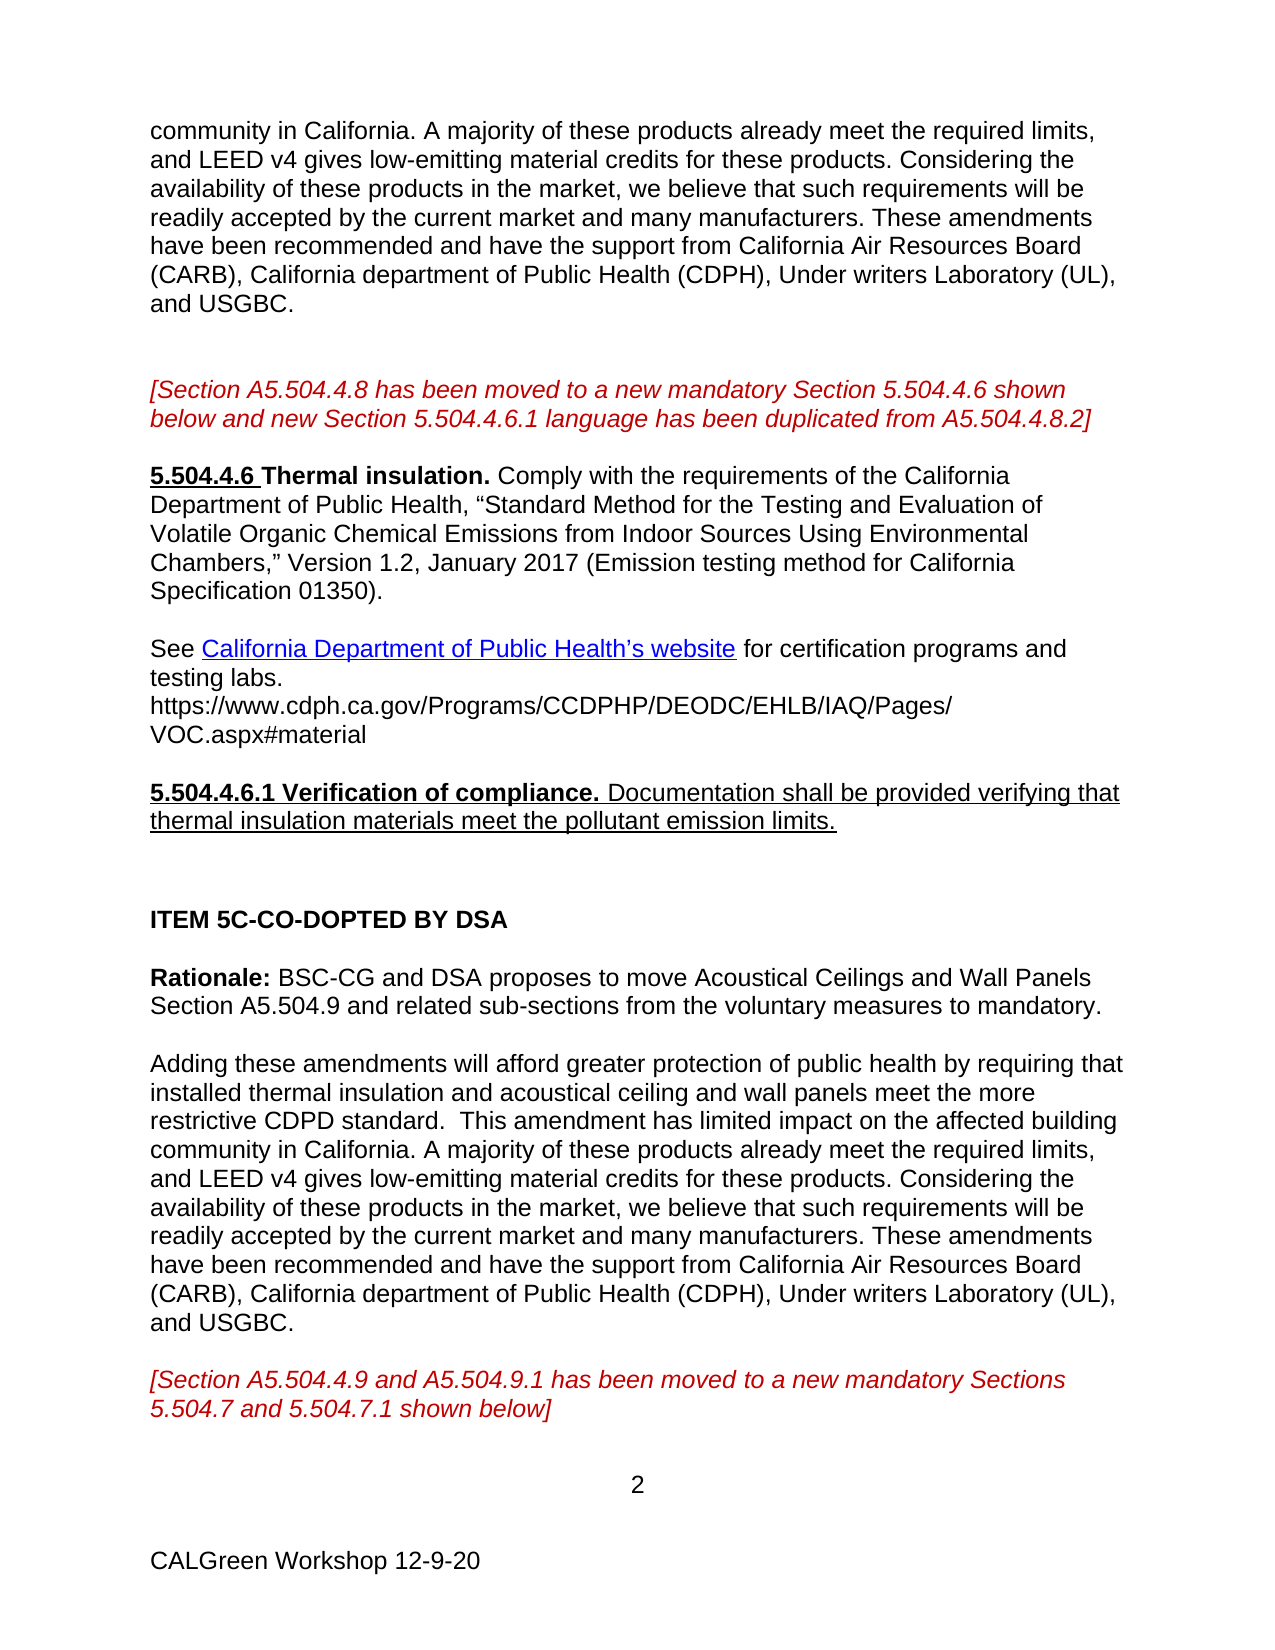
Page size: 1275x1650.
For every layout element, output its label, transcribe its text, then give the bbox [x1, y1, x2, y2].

subtitle ITEM 5C-CO-DOPTED BY DSA [150, 905, 1125, 934]
text 5.504.4.6.1 Verification of compliance. Documentation shall be provided verifying that thermal insulation materials meet the pollutant emission limits. [150, 777, 1125, 835]
text 5.504.4.6 Thermal insulation. Comply with the requirements of the California Department of Public Health, “Standard Method for the Testing and Evaluation of Volatile Organic Chemical Emissions from Indoor Sources Using Environmental Chambers,” Version 1.2, January 2017 (Emission testing method for California Specification 01350). [150, 461, 1125, 605]
text [Section A5.504.4.8 has been moved to a new mandatory Section 5.504.4.6 shown below and new Section 5.504.4.6.1 language has been duplicated from A5.504.4.8.2] [150, 375, 1125, 432]
text See California Department of Public Health’s website for certification programs and testing labs. [150, 634, 1125, 691]
text https://www.cdph.ca.gov/Programs/CCDPHP/DEODC/EHLB/IAQ/Pages/VOC.aspx#material [150, 691, 1125, 749]
text Rationale: BSC-CG and DSA proposes to move Acoustical Ceilings and Wall Panels Section A5.504.9 and related sub-sections from the voluntary measures to mandatory. [150, 962, 1125, 1020]
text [150, 116, 1125, 317]
text [Section A5.504.4.9 and A5.504.9.1 has been moved to a new mandatory Sections 5.504.7 and 5.504.7.1 shown below] [150, 1365, 1125, 1422]
